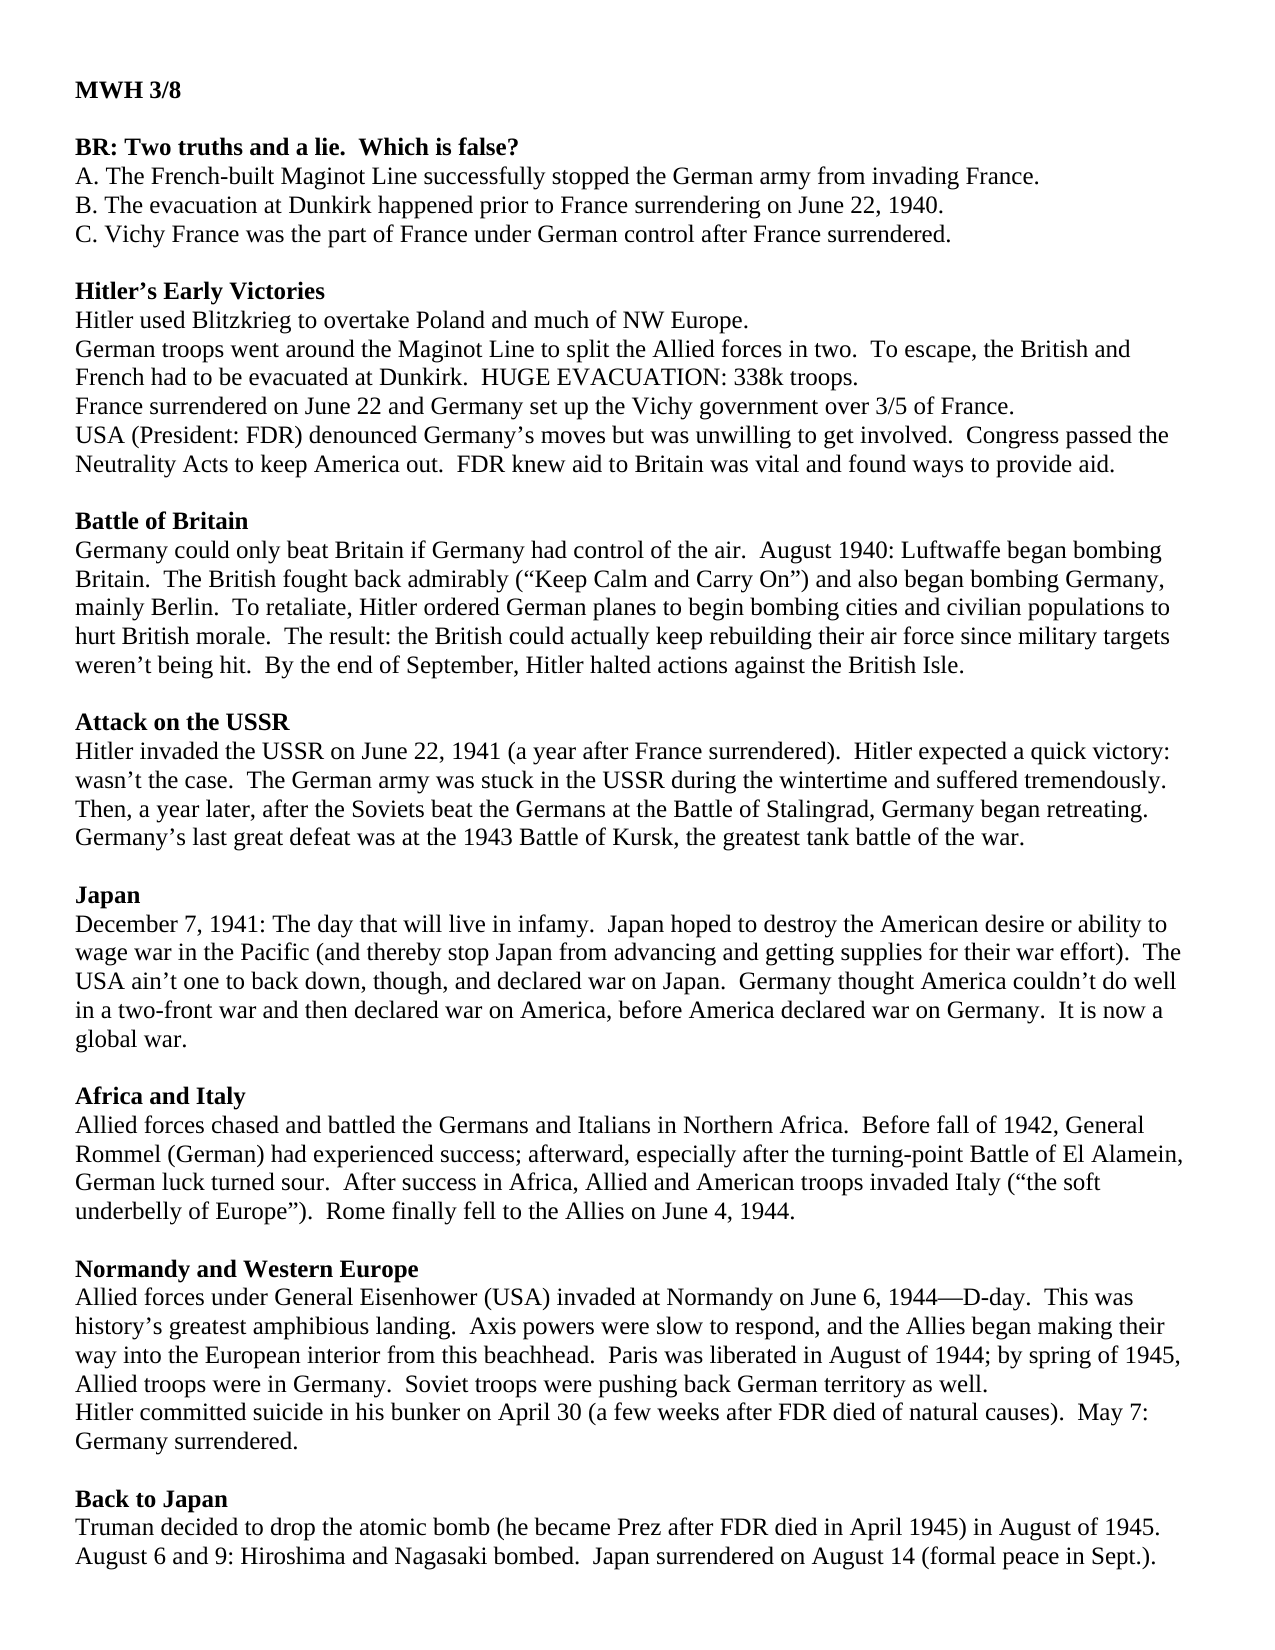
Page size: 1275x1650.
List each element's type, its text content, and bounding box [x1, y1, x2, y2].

text Normandy and Western Europe [75, 1254, 1200, 1282]
text Germany could only beat Britain if Germany had control of the air. August 1940: Luftwaffe began bombing Britain. The British fought back admirably (“Keep Calm and Carry On”) and also began bombing Germany, mainly Berlin. To retaliate, Hitler ordered German planes to begin bombing cities and civilian populations to hurt British morale. The result: the British could actually keep rebuilding their air force since military targets weren’t being hit. By the end of September, Hitler halted actions against the British Isle. [75, 535, 1200, 679]
text Back to Japan [75, 1484, 1200, 1512]
text Africa and Italy [75, 1081, 1200, 1110]
text Hitler invaded the USSR on June 22, 1941 (a year after France surrendered). Hitler expected a quick victory: wasn’t the case. The German army was stuck in the USSR during the wintertime and suffered tremendously. Then, a year later, after the Soviets beat the Germans at the Battle of Stalingrad, Germany began retreating. Germany’s last great defeat was at the 1943 Battle of Kursk, the greatest tank battle of the war. [75, 736, 1200, 851]
text Allied forces under General Eisenhower (USA) invaded at Normandy on June 6, 1944—D-day. This was history’s greatest amphibious landing. Axis powers were slow to respond, and the Allies began making their way into the European interior from this beachhead. Paris was liberated in August of 1944; by spring of 1945, Allied troops were in Germany. Soviet troops were pushing back German territory as well. [75, 1282, 1200, 1397]
text B. The evacuation at Dunkirk happened prior to France surrendering on June 22, 1940. [75, 190, 1191, 219]
text Battle of Britain [75, 506, 1200, 535]
text German troops went around the Maginot Line to split the Allied forces in two. To escape, the British and French had to be evacuated at Dunkirk. HUGE EVACUATION: 338k troops. [75, 334, 1200, 391]
text MWH 3/8 [75, 75, 1200, 104]
text Hitler used Blitzkrieg to overtake Poland and much of NW Europe. [75, 305, 1200, 334]
text Hitler’s Early Victories [75, 276, 1200, 305]
text Truman decided to drop the atomic bomb (he became Prez after FDR died in April 1945) in August of 1945. August 6 and 9: Hiroshima and Nagasaki bombed. Japan surrendered on August 14 (formal peace in Sept.). [75, 1512, 1200, 1570]
text Allied forces chased and battled the Germans and Italians in Northern Africa. Before fall of 1942, General Rommel (German) had experienced success; afterward, especially after the turning-point Battle of El Alamein, German luck turned sour. After success in Africa, Allied and American troops invaded Italy (“the soft underbelly of Europe”). Rome finally fell to the Allies on June 4, 1944. [75, 1110, 1200, 1225]
text Japan [75, 880, 1200, 909]
text France surrendered on June 22 and Germany set up the Vichy government over 3/5 of France. [75, 391, 1200, 420]
text Hitler committed suicide in his bunker on April 30 (a few weeks after FDR died of natural causes). May 7: Germany surrendered. [75, 1397, 1200, 1455]
text Attack on the USSR [75, 707, 1200, 736]
text December 7, 1941: The day that will live in infamy. Japan hoped to destroy the American desire or ability to wage war in the Pacific (and thereby stop Japan from advancing and getting supplies for their war effort). The USA ain’t one to back down, though, and declared war on Japan. Germany thought America couldn’t do well in a two-front war and then declared war on America, before America declared war on Germany. It is now a global war. [75, 909, 1200, 1052]
text C. Vichy France was the part of France under German control after France surrendered. [75, 219, 1191, 247]
text BR: Two truths and a lie. Which is false? A. The French-built Maginot Line successfully stopped the German army from invading France. [75, 132, 1191, 190]
text USA (President: FDR) denounced Germany’s moves but was unwilling to get involved. Congress passed the Neutrality Acts to keep America out. FDR knew aid to Britain was vital and found ways to provide aid. [75, 420, 1200, 477]
